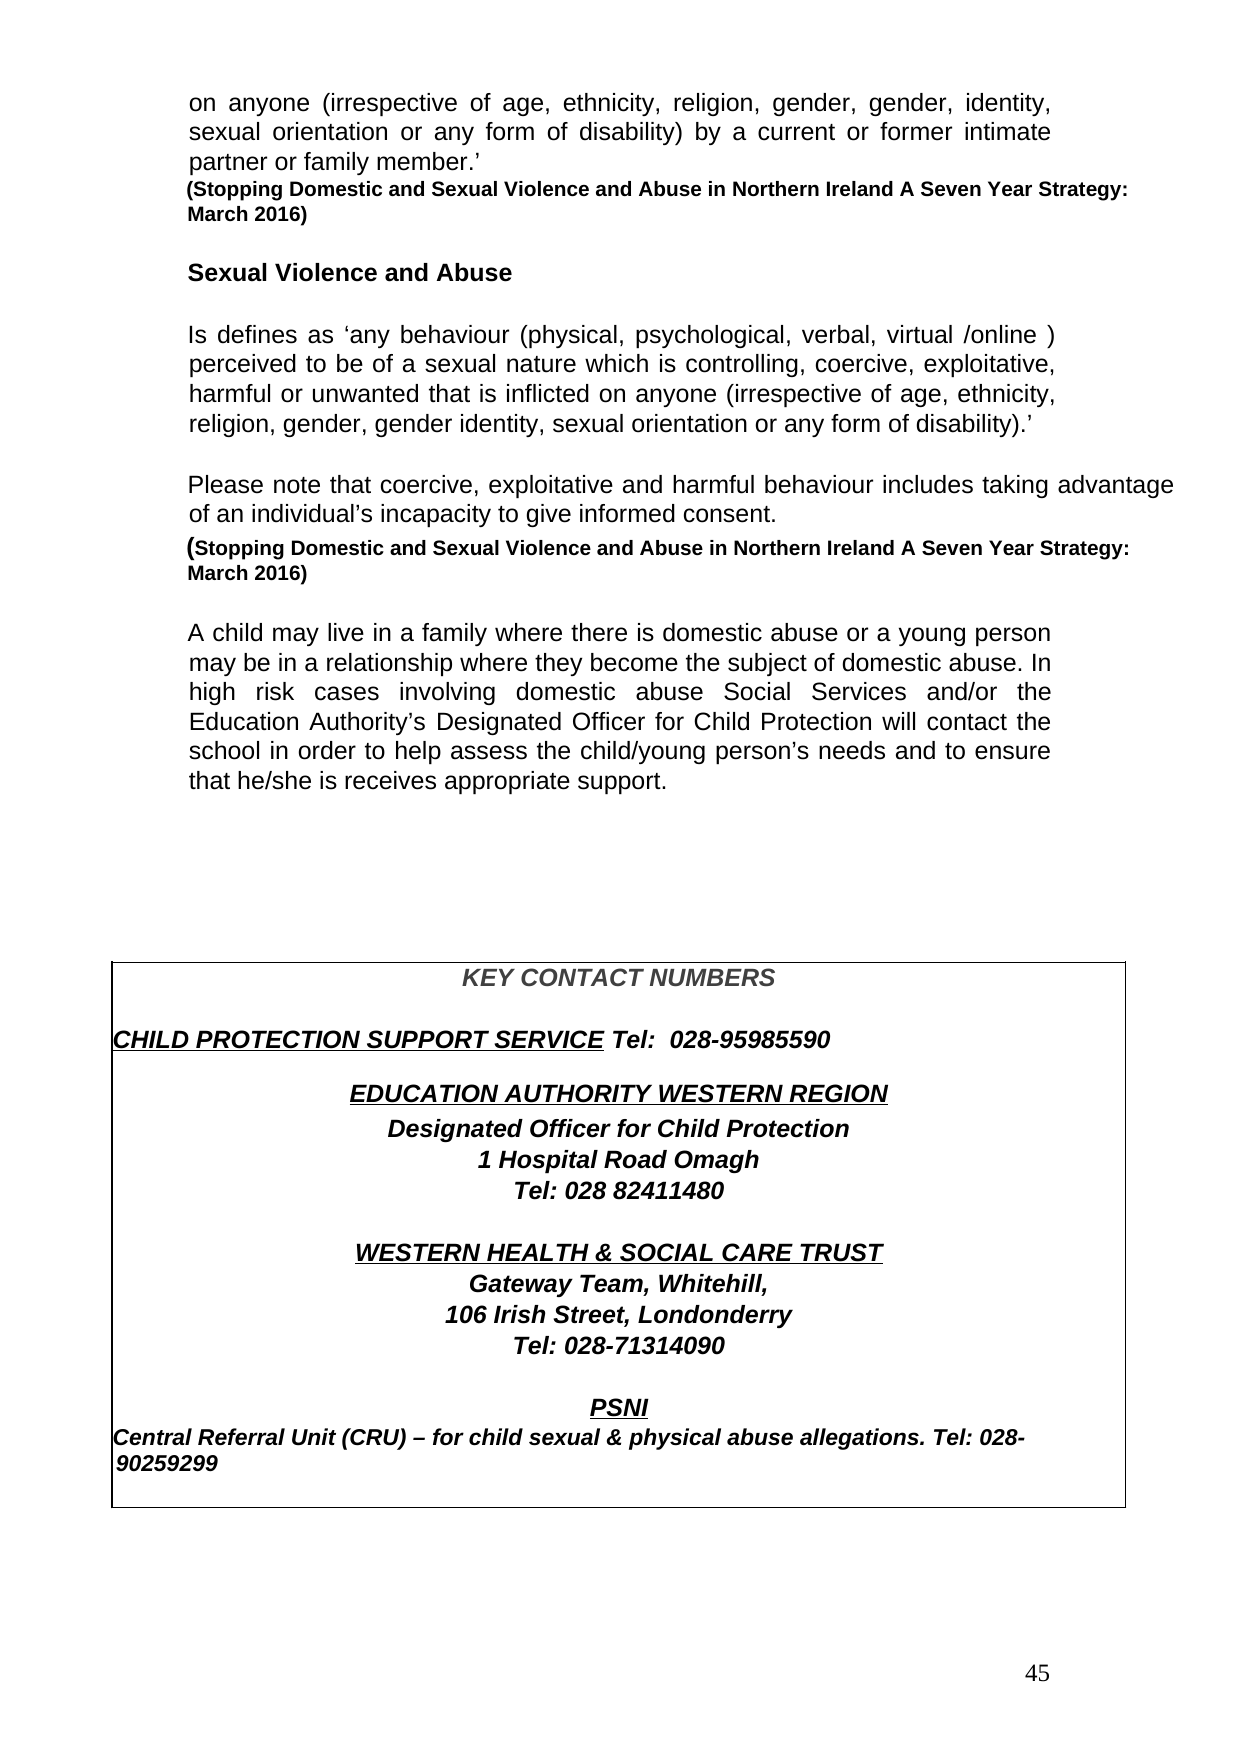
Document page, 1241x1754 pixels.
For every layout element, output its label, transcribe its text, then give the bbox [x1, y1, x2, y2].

text CHILD PROTECTION SUPPORT SERVICE Tel: 028-95985590 [113, 1023, 1125, 1054]
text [187, 88, 1053, 176]
text 1 Hospital Road Omagh [113, 1143, 1125, 1174]
text Gateway Team, Whitehill, [113, 1267, 1125, 1298]
text WESTERN HEALTH & SOCIAL CARE TRUST [113, 1236, 1125, 1267]
text Designated Officer for Child Protection [113, 1112, 1125, 1143]
text 106 Irish Street, Londonderry [113, 1298, 1125, 1329]
text KEY CONTACT NUMBERS [113, 963, 1125, 992]
text Central Referral Unit (CRU) – for child sexual & physical abuse allegations. Tel: 028- 90259299 [113, 1423, 1125, 1476]
text EDUCATION AUTHORITY WESTERN REGION [113, 1077, 1125, 1108]
text A child may live in a family where there is domestic abuse or a young person may be in a relationship where they become the subject of domestic abuse. In high risk cases involving domestic abuse Social Services and/or the Education Authority’s Designated Officer for Child Protection will contact the school in order to help assess the child/young person’s needs and to ensure that he/she is receives appropriate support. [187, 618, 1053, 794]
text (Stopping Domestic and Sexual Violence and Abuse in Northern Ireland A Seven Year Strategy: March 2016) [186, 177, 1147, 226]
subtitle Sexual Violence and Abuse [187, 258, 1234, 287]
text Tel: 028-71314090 [113, 1329, 1125, 1360]
text Please note that coercive, exploitative and harmful behaviour includes taking advantage of an individual’s incapacity to give informed consent. [187, 469, 1176, 528]
text Tel: 028 82411480 [113, 1174, 1125, 1205]
text PSNI [113, 1392, 1125, 1422]
text Is defines as ‘any behaviour (physical, psychological, verbal, virtual /online ) perceived to be of a sexual nature which is controlling, coercive, exploitative, harmful or unwanted that is inflicted on anyone (irrespective of age, ethnicity, religion, gender, gender identity, sexual orientation or any form of disability).’ [187, 320, 1057, 437]
text (Stopping Domestic and Sexual Violence and Abuse in Northern Ireland A Seven Year Strategy: March 2016) [186, 532, 1147, 585]
